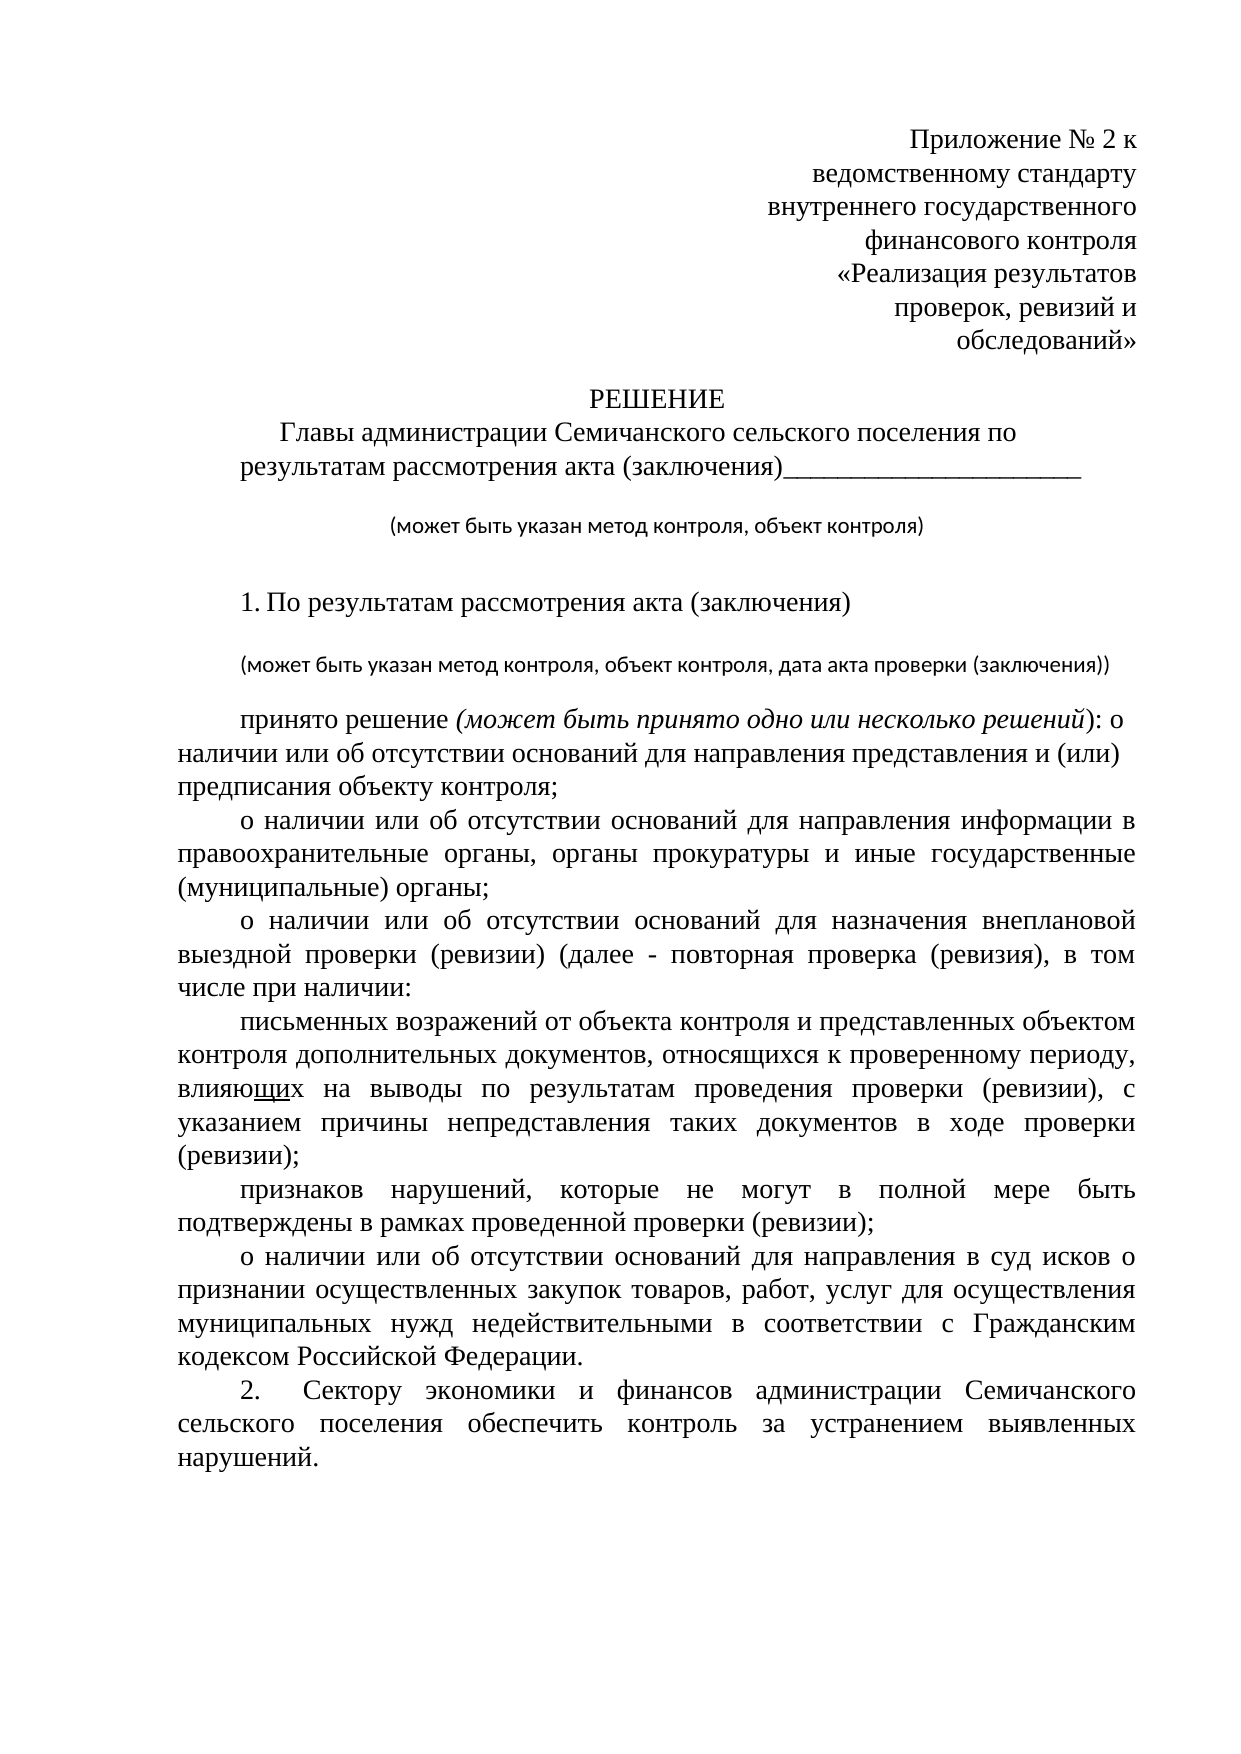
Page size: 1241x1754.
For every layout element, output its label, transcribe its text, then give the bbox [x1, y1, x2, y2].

text признаков нарушений, которые не могут в полной мере быть подтверждены в рамках проведенной проверки (ревизии); [177, 1171, 1137, 1238]
text принято решение (может быть принято одно или несколько решений): о наличии или об отсутствии оснований для направления представления и (или) предписания объекту контроля; [177, 702, 1137, 802]
text (может быть указан метод контроля, объект контроля, дата акта проверки (заключения)) [177, 624, 1137, 685]
text (может быть указан метод контроля, объект контроля) [177, 485, 1137, 546]
text о наличии или об отсутствии оснований для назначения внеплановой выездной проверки (ревизии) (далее - повторная проверка (ревизия), в том числе при наличии: [177, 903, 1137, 1003]
text Главы администрации Семичанского сельского поселения по результатам рассмотрения акта (заключения) [240, 415, 1064, 482]
text Приложение № 2 к ведомственному стандарту внутреннего государственного финансового контроля «Реализация результатов проверок, ревизий и обследований» [738, 122, 1137, 357]
text РЕШЕНИЕ [177, 382, 1137, 415]
text о наличии или об отсутствии оснований для направления в суд исков о признании осуществленных закупок товаров, работ, услуг для осуществления муниципальных нужд недействительными в соответствии с Гражданским кодексом Российской Федерации. [177, 1238, 1137, 1372]
list Сектору экономики и финансов администрации Семичанского сельского поселения обеспечить контроль за устранением выявленных нарушений. [177, 1372, 1137, 1473]
list По результатам рассмотрения акта (заключения) [177, 563, 1137, 624]
text письменных возражений от объекта контроля и представленных объектом контроля дополнительных документов, относящихся к проверенному периоду, влияющих на выводы по результатам проведения проверки (ревизии), с указанием причины непредставления таких документов в ходе проверки (ревизии); [177, 1003, 1137, 1171]
text о наличии или об отсутствии оснований для направления информации в правоохранительные органы, органы прокуратуры и иные государственные (муниципальные) органы; [177, 802, 1137, 903]
